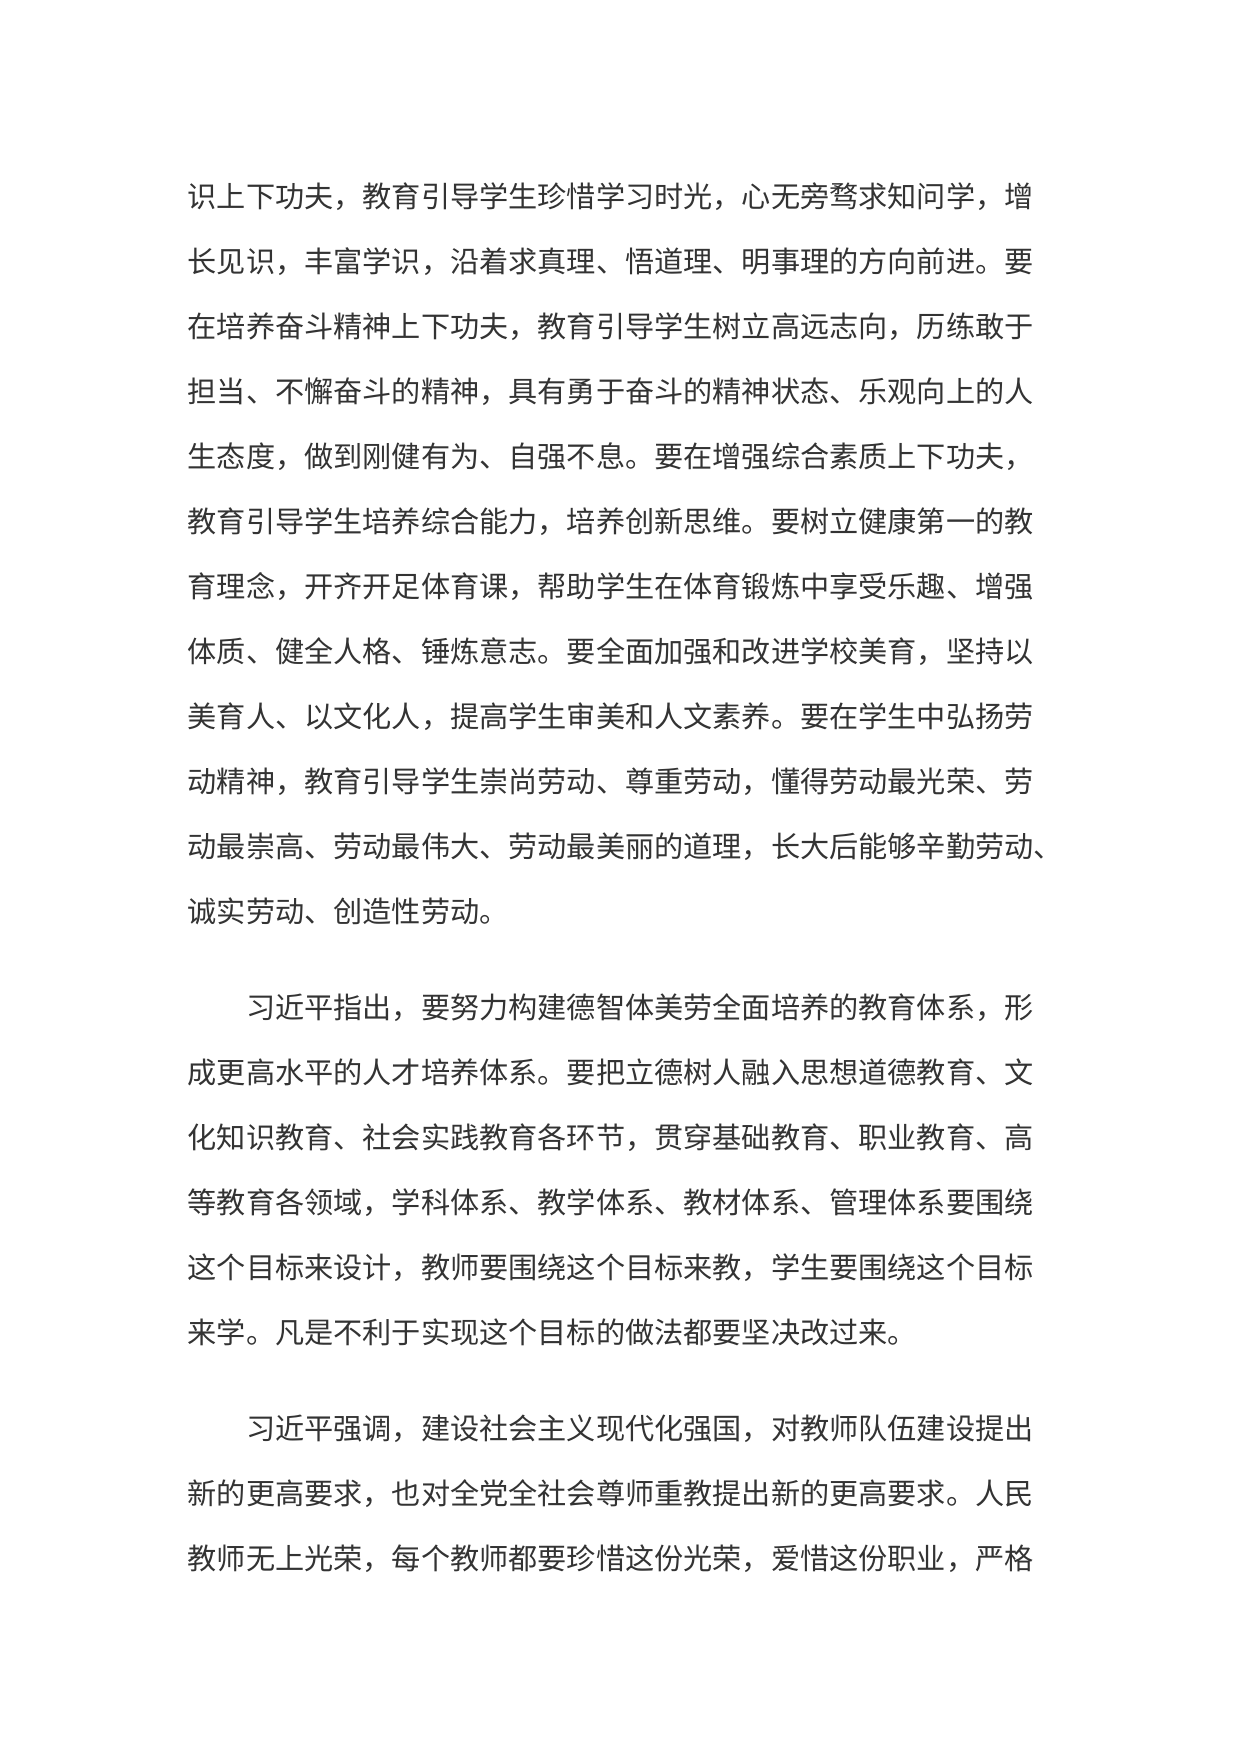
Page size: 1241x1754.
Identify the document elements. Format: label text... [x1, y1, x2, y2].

text 习近平指出，要努力构建德智体美劳全面培养的教育体系，形成更高水平的人才培养体系。要把立德树人融入思想道德教育、文化知识教育、社会实践教育各环节，贯穿基础教育、职业教育、高等教育各领域，学科体系、教学体系、教材体系、管理体系要围绕这个目标来设计，教师要围绕这个目标来教，学生要围绕这个目标来学。凡是不利于实现这个目标的做法都要坚决改过来。 [187, 973, 1053, 1363]
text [187, 162, 1053, 942]
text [187, 1394, 1053, 1589]
